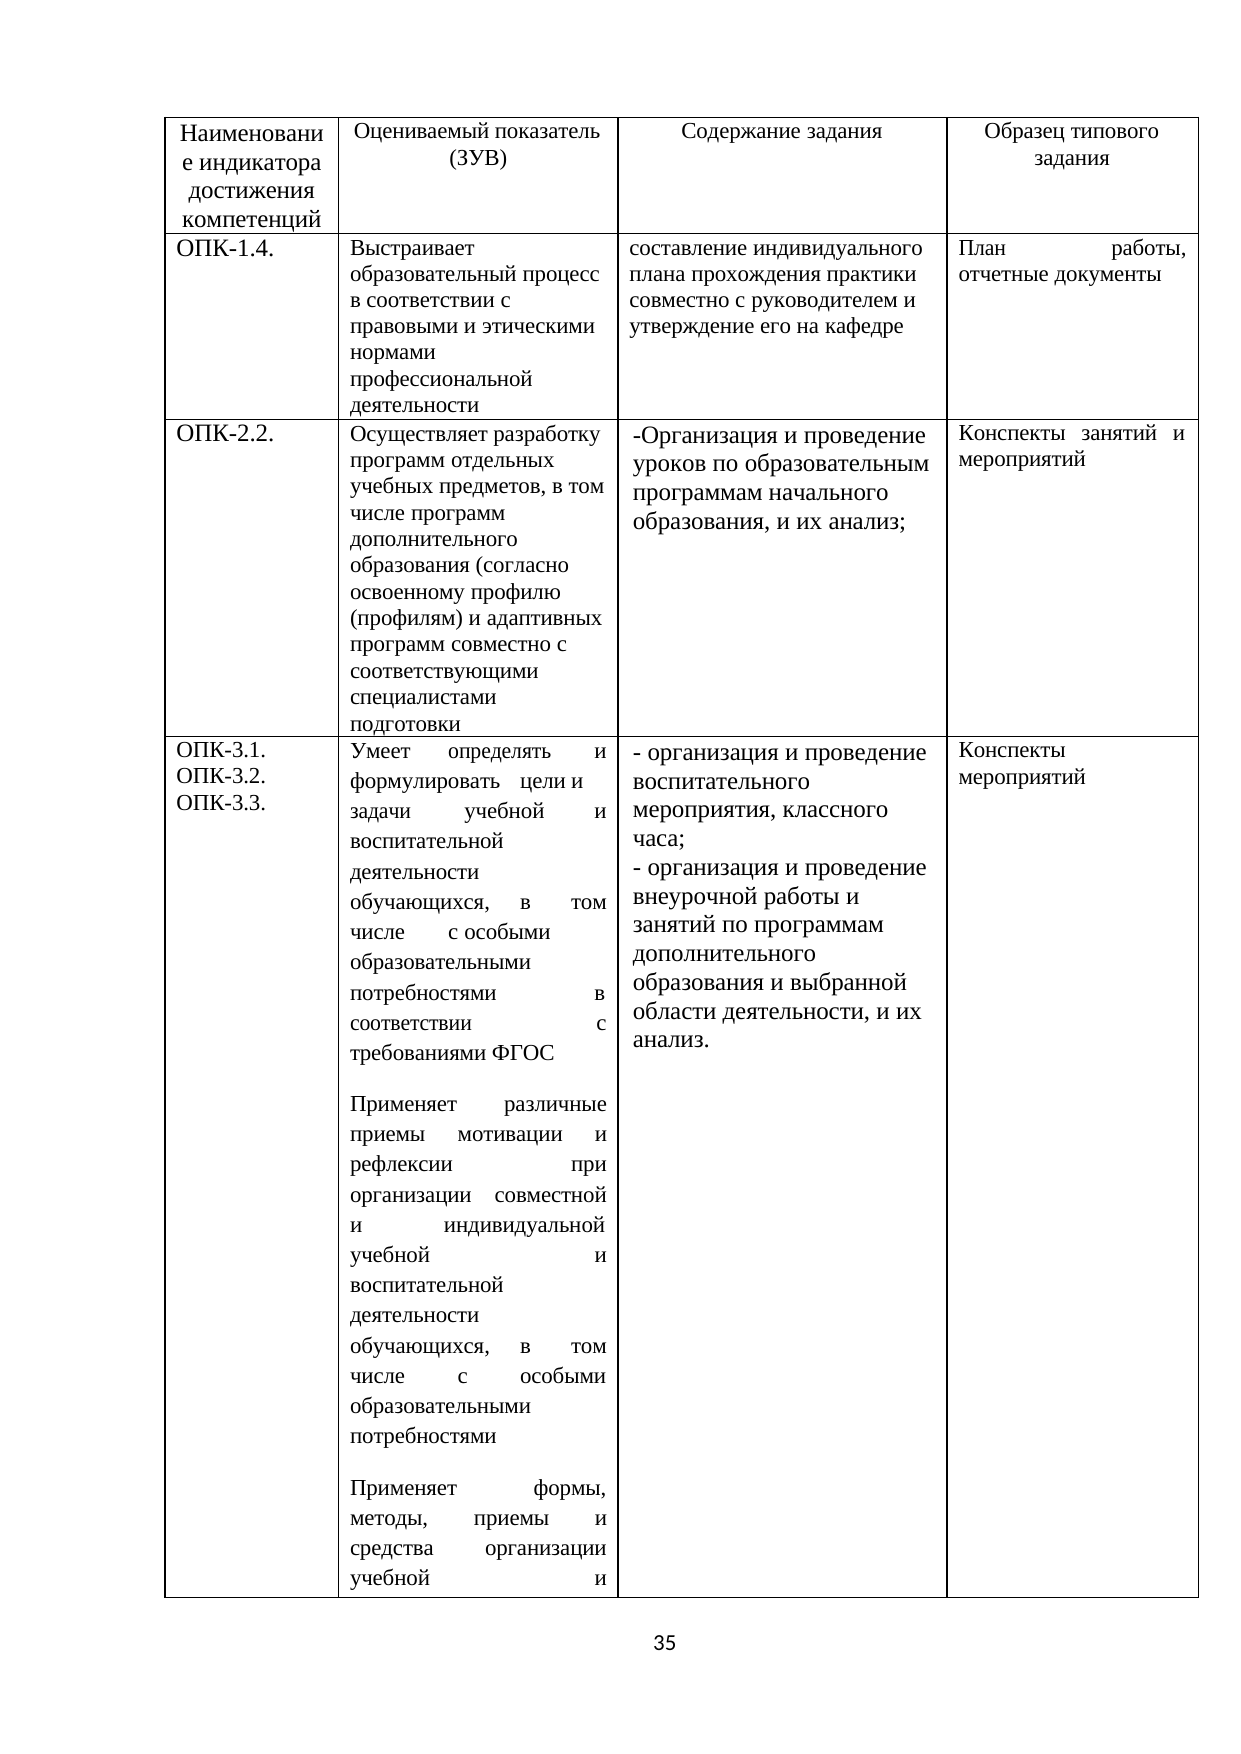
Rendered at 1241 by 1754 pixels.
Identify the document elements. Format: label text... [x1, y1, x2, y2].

table_cell Выстраивает образовательный процесс в соответствии с правовыми и этическими нормами профессиональной деятельности [339, 234, 617, 418]
table_cell Умеет определять и формулировать цели и задачи учебной и воспитательной деятельности обучающихся, в том числе с особыми образовательными потребностями в соответствии с требованиями ФГОС Применяет различные приемы мотивации и рефлексии при организации совместной и индивидуальной учебной и воспитательной деятельности обучающихся, в том числе с особыми образовательными потребностями Применяет формы, методы, приемы и средства организации учебной и [339, 737, 617, 1597]
table_cell организация и проведение воспитательного мероприятия, классного часа; организация и проведение внеурочной работы и занятий по программам дополнительного образования и выбранной области деятельности, и их анализ. [619, 737, 946, 1597]
table_header Оцениваемый показатель (ЗУВ) [339, 118, 617, 233]
table_cell ОПК-2.2. [166, 420, 338, 736]
table_cell ОПК-1.4. [166, 234, 338, 418]
table_cell ОПК-3.1. ОПК-3.2. ОПК-3.3. [166, 737, 338, 1597]
table_cell -Организация и проведение уроков по образовательным программам начального образования, и их анализ; [619, 420, 946, 736]
table_header Образец типового задания [948, 118, 1198, 233]
table_cell составление индивидуального плана прохождения практики совместно с руководителем и утверждение его на кафедре [619, 234, 946, 418]
table_cell Конспекты мероприятий [948, 737, 1198, 1597]
table_cell План работы, отчетные документы [948, 234, 1198, 418]
table_header Наименовани е индикатора достижения компетенций [166, 118, 338, 233]
table_header Содержание задания [619, 118, 946, 233]
table_cell Осуществляет разработку программ отдельных учебных предметов, в том числе программ дополнительного образования (согласно освоенному профилю (профилям) и адаптивных программ совместно с соответствующими специалистами подготовки [339, 420, 617, 736]
table_cell Конспекты занятий и мероприятий [948, 420, 1198, 736]
